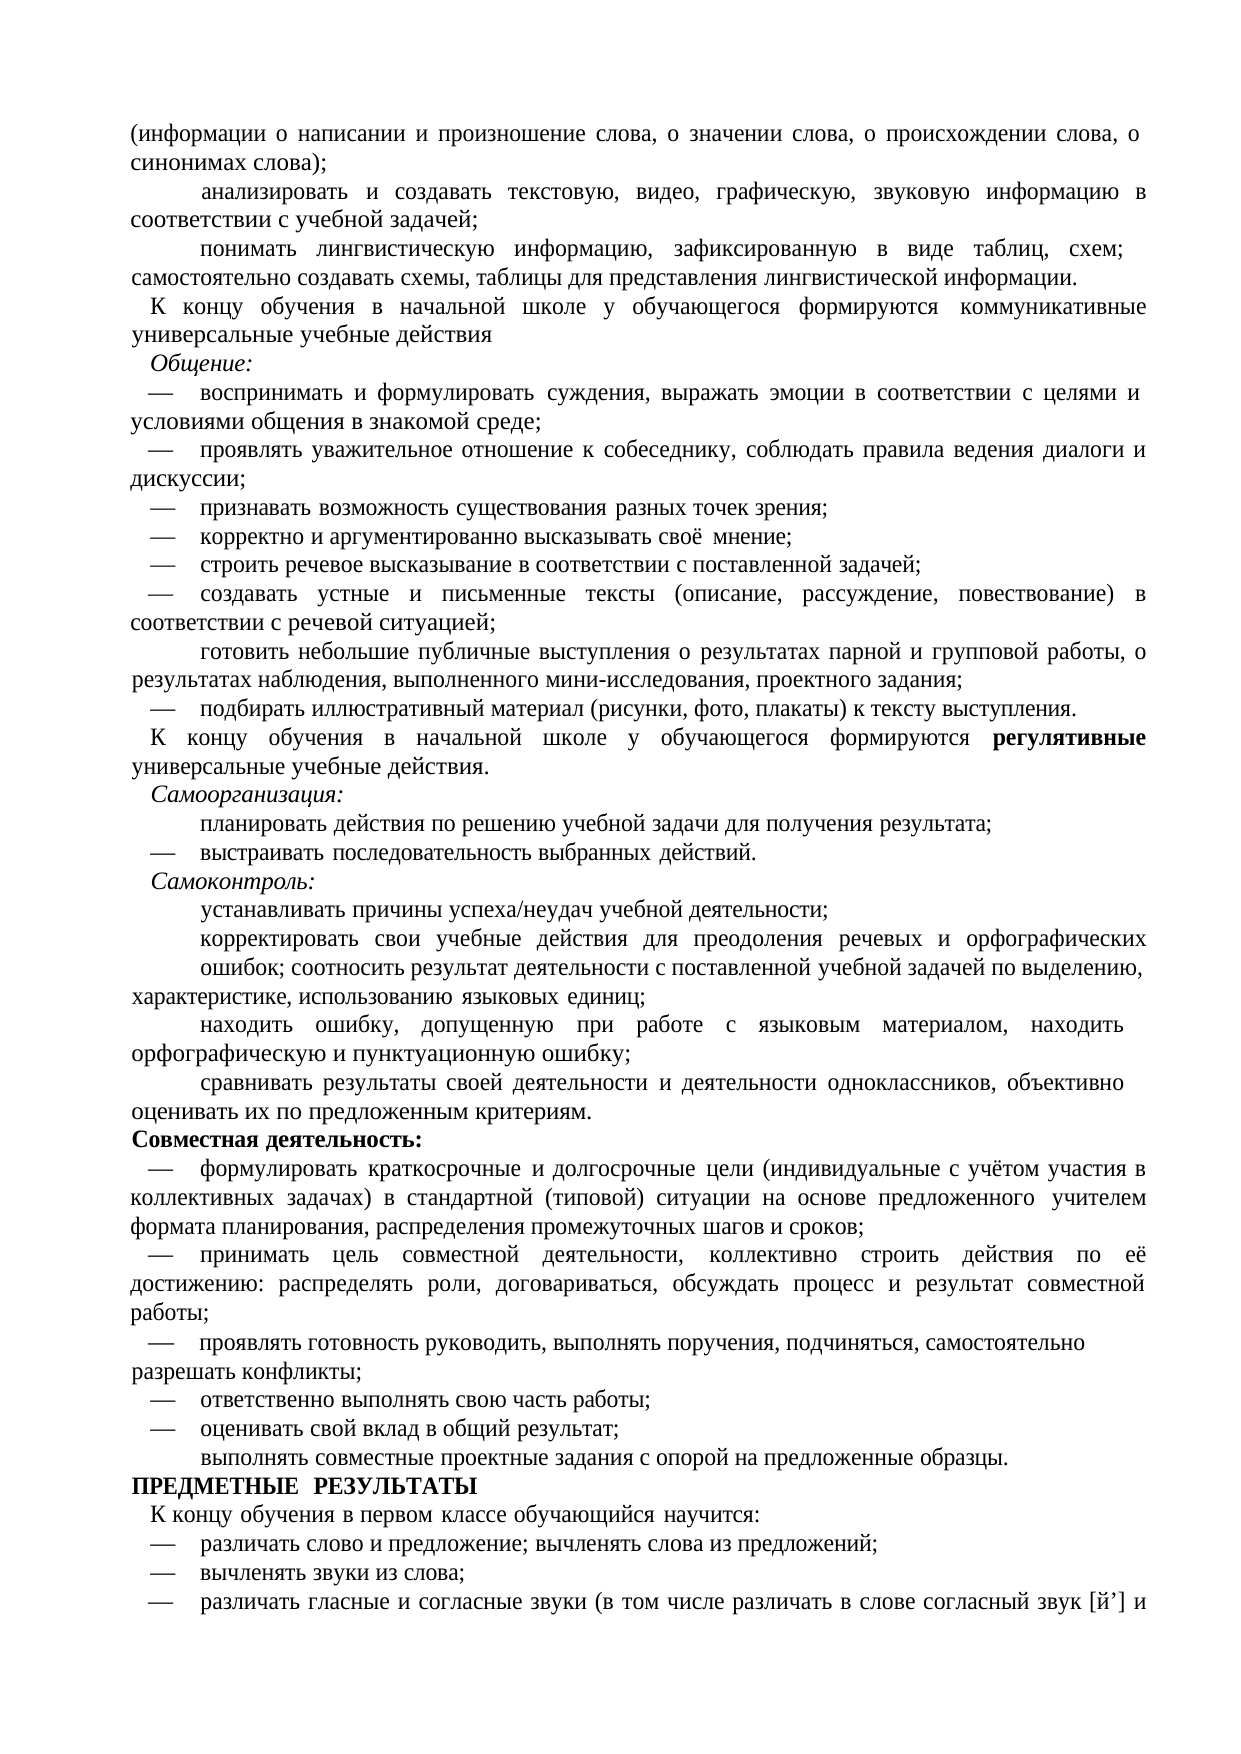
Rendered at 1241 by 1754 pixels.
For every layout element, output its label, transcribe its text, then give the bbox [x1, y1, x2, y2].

list вычленять звуки из слова; [150, 1557, 1146, 1586]
text корректировать свои учебные действия для преодоления речевых и орфографических ошибок; соотносить результат деятельности с поставленной учебной задачей по выделению, [200, 923, 1146, 981]
list создавать устные и письменные тексты (описание, рассуждение, повествование) в соответствии с речевой ситуацией; [130, 578, 1146, 636]
text сравнивать результаты своей деятельности и деятельности одноклассников, объективно оценивать их по предложенным критериям. [131, 1067, 1124, 1124]
subtitle Совместная деятельность: [131, 1124, 1146, 1153]
list ответственно выполнять свою часть работы; [150, 1384, 1146, 1413]
list воспринимать и формулировать суждения, выражать эмоции в соответствии с целями и условиями общения в знакомой среде; [130, 377, 1141, 434]
list подбирать иллюстративный материал (рисунки, фото, плакаты) к тексту выступления. [150, 693, 1146, 722]
text понимать лингвистическую информацию, зафиксированную в виде таблиц, схем; самостоятельно создавать схемы, таблицы для представления лингвистической информации. [131, 233, 1124, 291]
text анализировать и создавать текстовую, видео, графическую, звуковую информацию в соответствии с учебной задачей; [130, 176, 1146, 233]
list корректно и аргументированно высказывать своё мнение; [150, 521, 1146, 549]
text К концу обучения в первом классе обучающийся научится: [150, 1499, 1146, 1528]
text К концу обучения в начальной школе у обучающегося формируются коммуникативные универсальные учебные действия [131, 291, 1146, 348]
list различать слово и предложение; вычленять слова из предложений; [150, 1528, 1146, 1557]
list проявлять уважительное отношение к собеседнику, соблюдать правила ведения диалоги и дискуссии; [130, 434, 1146, 492]
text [130, 118, 1141, 176]
text К концу обучения в начальной школе у обучающегося формируются регулятивные универсальные учебные действия. [131, 722, 1146, 779]
text Самоорганизация: [150, 779, 1146, 808]
text планировать действия по решению учебной задачи для получения результата; [200, 808, 1146, 837]
text Самоконтроль: [150, 866, 1146, 894]
text выполнять совместные проектные задания с опорой на предложенные образцы. [200, 1442, 1146, 1471]
text находить ошибку, допущенную при работе с языковым материалом, находить орфографическую и пунктуационную ошибку; [131, 1009, 1124, 1067]
list формулировать краткосрочные и долгосрочные цели (индивидуальные с учётом участия в коллективных задачах) в стандартной (типовой) ситуации на основе предложенного учителем формата планирования, распределения промежуточных шагов и сроков; [130, 1153, 1146, 1239]
subtitle ПРЕДМЕТНЫЕ РЕЗУЛЬТАТЫ [132, 1471, 1146, 1499]
text Общение: [150, 348, 1146, 377]
text устанавливать причины успеха/неудач учебной деятельности; [200, 894, 1146, 923]
list строить речевое высказывание в соответствии с поставленной задачей; [150, 549, 1146, 578]
list оценивать свой вклад в общий результат; [150, 1413, 1146, 1442]
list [130, 1586, 1146, 1614]
list принимать цель совместной деятельности, коллективно строить действия по её достижению: распределять роли, договариваться, обсуждать процесс и результат совместной работы; [130, 1239, 1146, 1326]
text готовить небольшие публичные выступления о результатах парной и групповой работы, о результатах наблюдения, выполненного мини-исследования, проектного задания; [132, 636, 1146, 693]
list признавать возможность существования разных точек зрения; [150, 492, 1146, 521]
text характеристике, использованию языковых единиц; [132, 981, 1146, 1009]
list выстраивать последовательность выбранных действий. [150, 837, 1146, 866]
list проявлять готовность руководить, выполнять поручения, подчиняться, самостоятельно разрешать конфликты; [131, 1326, 1146, 1384]
